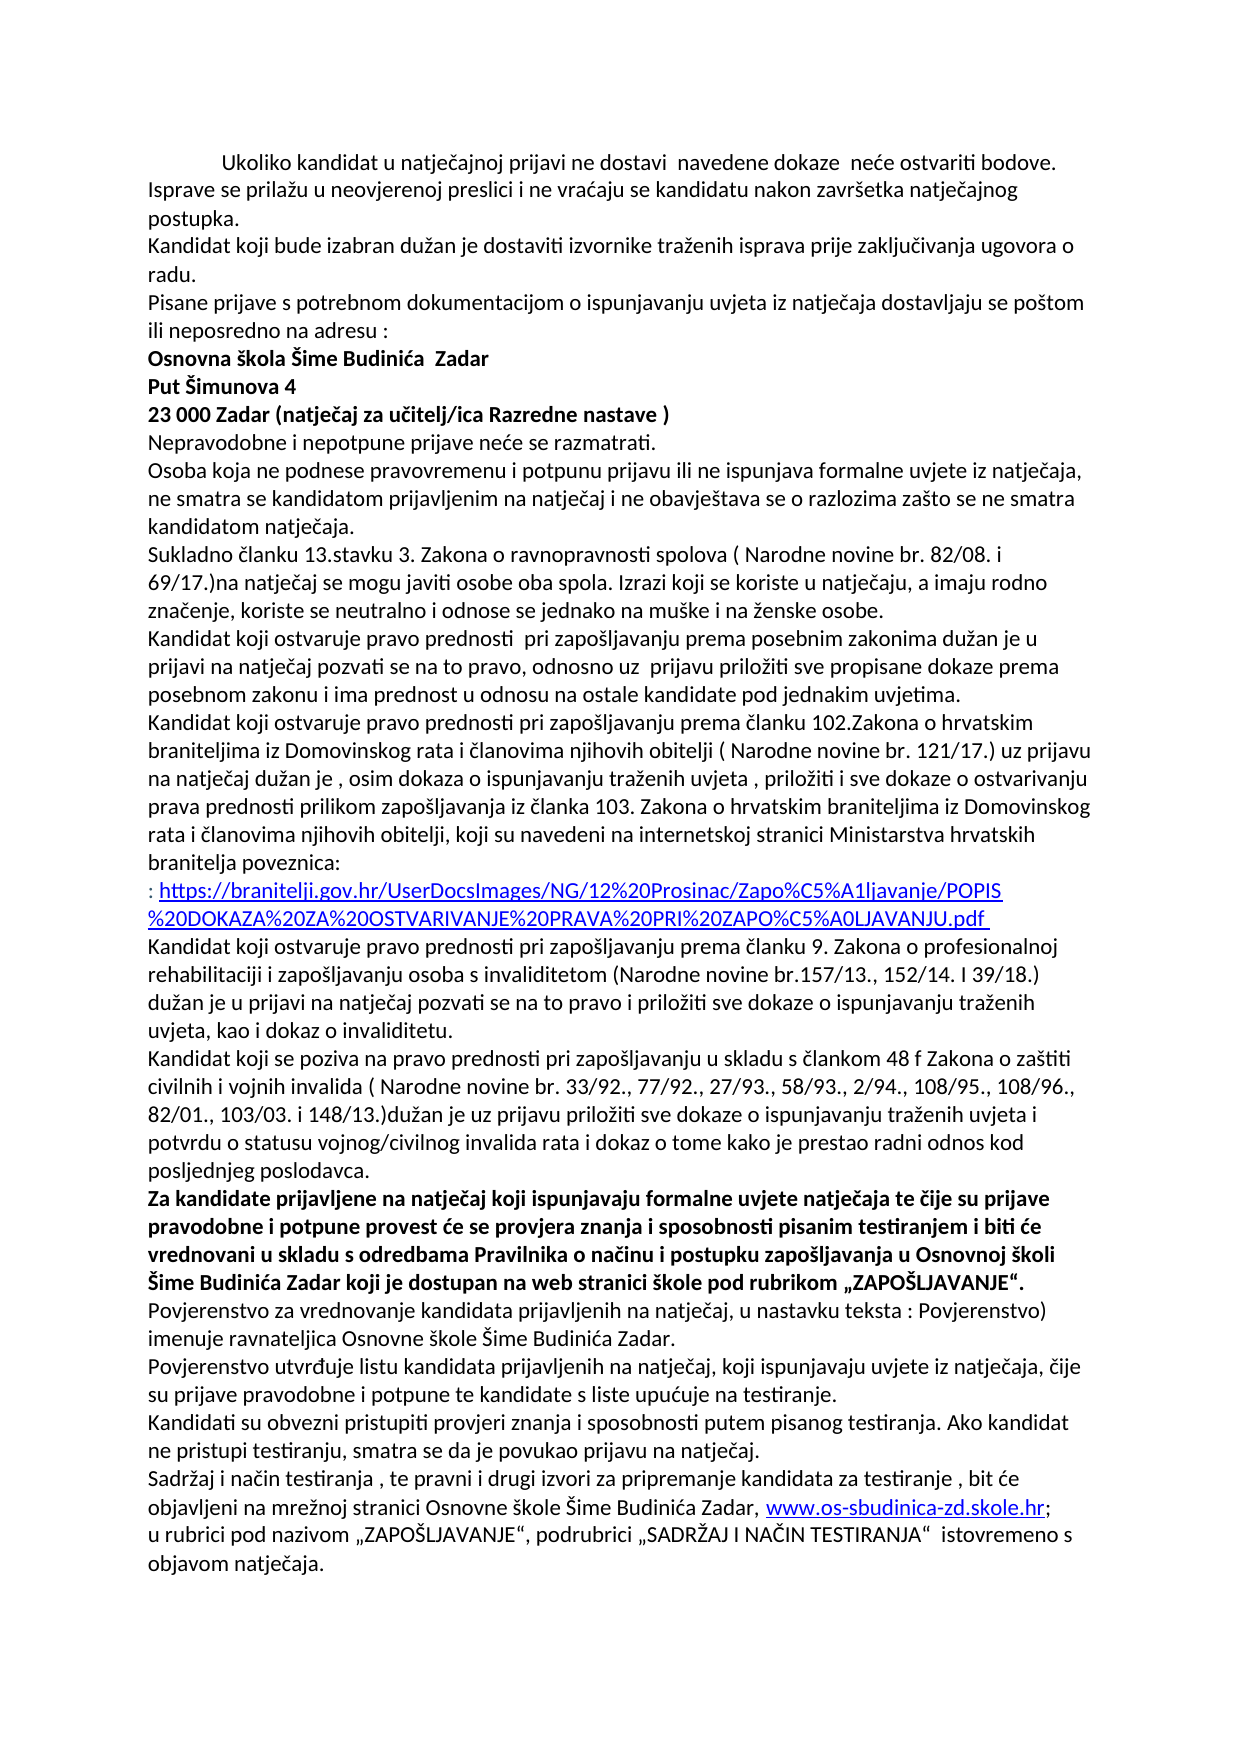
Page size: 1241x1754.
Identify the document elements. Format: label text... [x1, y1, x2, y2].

text Kandidat koji ostvaruje pravo prednosti pri zapošljavanju prema članku 102.Zakona o hrvatskim braniteljima iz Domovinskog rata i članovima njihovih obitelji ( Narodne novine br. 121/17.) uz prijavu na natječaj dužan je , osim dokaza o ispunjavanju traženih uvjeta , priložiti i sve dokaze o ostvarivanju prava prednosti prilikom zapošljavanja iz članka 103. Zakona o hrvatskim braniteljima iz Domovinskog rata i članovima njihovih obitelji, koji su navedeni na internetskoj stranici Ministarstva hrvatskih branitelja poveznica: [148, 708, 1093, 876]
text Kandidati su obvezni pristupiti provjeri znanja i sposobnosti putem pisanog testiranja. Ako kandidat ne pristupi testiranju, smatra se da je povukao prijavu na natječaj. [148, 1408, 1093, 1464]
text Osoba koja ne podnese pravovremenu i potpunu prijavu ili ne ispunjava formalne uvjete iz natječaja, ne smatra se kandidatom prijavljenim na natječaj i ne obavještava se o razlozima zašto se ne smatra kandidatom natječaja. [148, 456, 1093, 540]
text Za kandidate prijavljene na natječaj koji ispunjavaju formalne uvjete natječaja te čije su prijave pravodobne i potpune provest će se provjera znanja i sposobnosti pisanim testiranjem i biti će vrednovani u skladu s odredbama Pravilnika o načinu i postupku zapošljavanja u Osnovnoj školi Šime Budinića Zadar koji je dostupan na web stranici škole pod rubrikom „ZAPOŠLJAVANJE“. [148, 1184, 1093, 1296]
text Ukoliko kandidat u natječajnoj prijavi ne dostavi navedene dokaze neće ostvariti bodove. [148, 148, 1093, 176]
text 23 000 Zadar (natječaj za učitelj/ica Razredne nastave ) [148, 400, 1093, 428]
text Put Šimunova 4 [148, 372, 1093, 400]
text Pisane prijave s potrebnom dokumentacijom o ispunjavanju uvjeta iz natječaja dostavljaju se poštom ili neposredno na adresu : [148, 288, 1093, 344]
text Nepravodobne i nepotpune prijave neće se razmatrati. [148, 428, 1093, 456]
text Sadržaj i način testiranja , te pravni i drugi izvori za pripremanje kandidata za testiranje , bit će objavljeni na mrežnoj stranici Osnovne škole Šime Budinića Zadar, www.os-sbudinica-zd.skole.hr; [148, 1464, 1093, 1521]
text Kandidat koji bude izabran dužan je dostaviti izvornike traženih isprava prije zaključivanja ugovora o radu. [148, 232, 1093, 288]
text Kandidat koji se poziva na pravo prednosti pri zapošljavanju u skladu s člankom 48 f Zakona o zaštiti civilnih i vojnih invalida ( Narodne novine br. 33/92., 77/92., 27/93., 58/93., 2/94., 108/95., 108/96., 82/01., 103/03. i 148/13.)dužan je uz prijavu priložiti sve dokaze o ispunjavanju traženih uvjeta i potvrdu o statusu vojnog/civilnog invalida rata i dokaz o tome kako je prestao radni odnos kod posljednjeg poslodavca. [148, 1044, 1093, 1184]
text Povjerenstvo utvrđuje listu kandidata prijavljenih na natječaj, koji ispunjavaju uvjete iz natječaja, čije su prijave pravodobne i potpune te kandidate s liste upućuje na testiranje. [148, 1352, 1093, 1408]
text : https://branitelji.gov.hr/UserDocsImages/NG/12%20Prosinac/Zapo%C5%A1ljavanje/POPIS%20DOKAZA%20ZA%20OSTVARIVANJE%20PRAVA%20PRI%20ZAPO%C5%A0LJAVANJU.pdf [148, 876, 1093, 932]
text Povjerenstvo za vrednovanje kandidata prijavljenih na natječaj, u nastavku teksta : Povjerenstvo) imenuje ravnateljica Osnovne škole Šime Budinića Zadar. [148, 1296, 1093, 1352]
text u rubrici pod nazivom „ZAPOŠLJAVANJE“, podrubrici „SADRŽAJ I NAČIN TESTIRANJA“ istovremeno s objavom natječaja. [148, 1521, 1093, 1577]
text Kandidat koji ostvaruje pravo prednosti pri zapošljavanju prema posebnim zakonima dužan je u prijavi na natječaj pozvati se na to pravo, odnosno uz prijavu priložiti sve propisane dokaze prema posebnom zakonu i ima prednost u odnosu na ostale kandidate pod jednakim uvjetima. [148, 624, 1093, 708]
text Isprave se prilažu u neovjerenoj preslici i ne vraćaju se kandidatu nakon završetka natječajnog postupka. [148, 176, 1093, 232]
text Kandidat koji ostvaruje pravo prednosti pri zapošljavanju prema članku 9. Zakona o profesionalnoj rehabilitaciji i zapošljavanju osoba s invaliditetom (Narodne novine br.157/13., 152/14. I 39/18.) dužan je u prijavi na natječaj pozvati se na to pravo i priložiti sve dokaze o ispunjavanju traženih uvjeta, kao i dokaz o invaliditetu. [148, 932, 1093, 1044]
text Osnovna škola Šime Budinića Zadar [148, 344, 1093, 372]
text Sukladno članku 13.stavku 3. Zakona o ravnopravnosti spolova ( Narodne novine br. 82/08. i 69/17.)na natječaj se mogu javiti osobe oba spola. Izrazi koji se koriste u natječaju, a imaju rodno značenje, koriste se neutralno i odnose se jednako na muške i na ženske osobe. [148, 540, 1093, 624]
